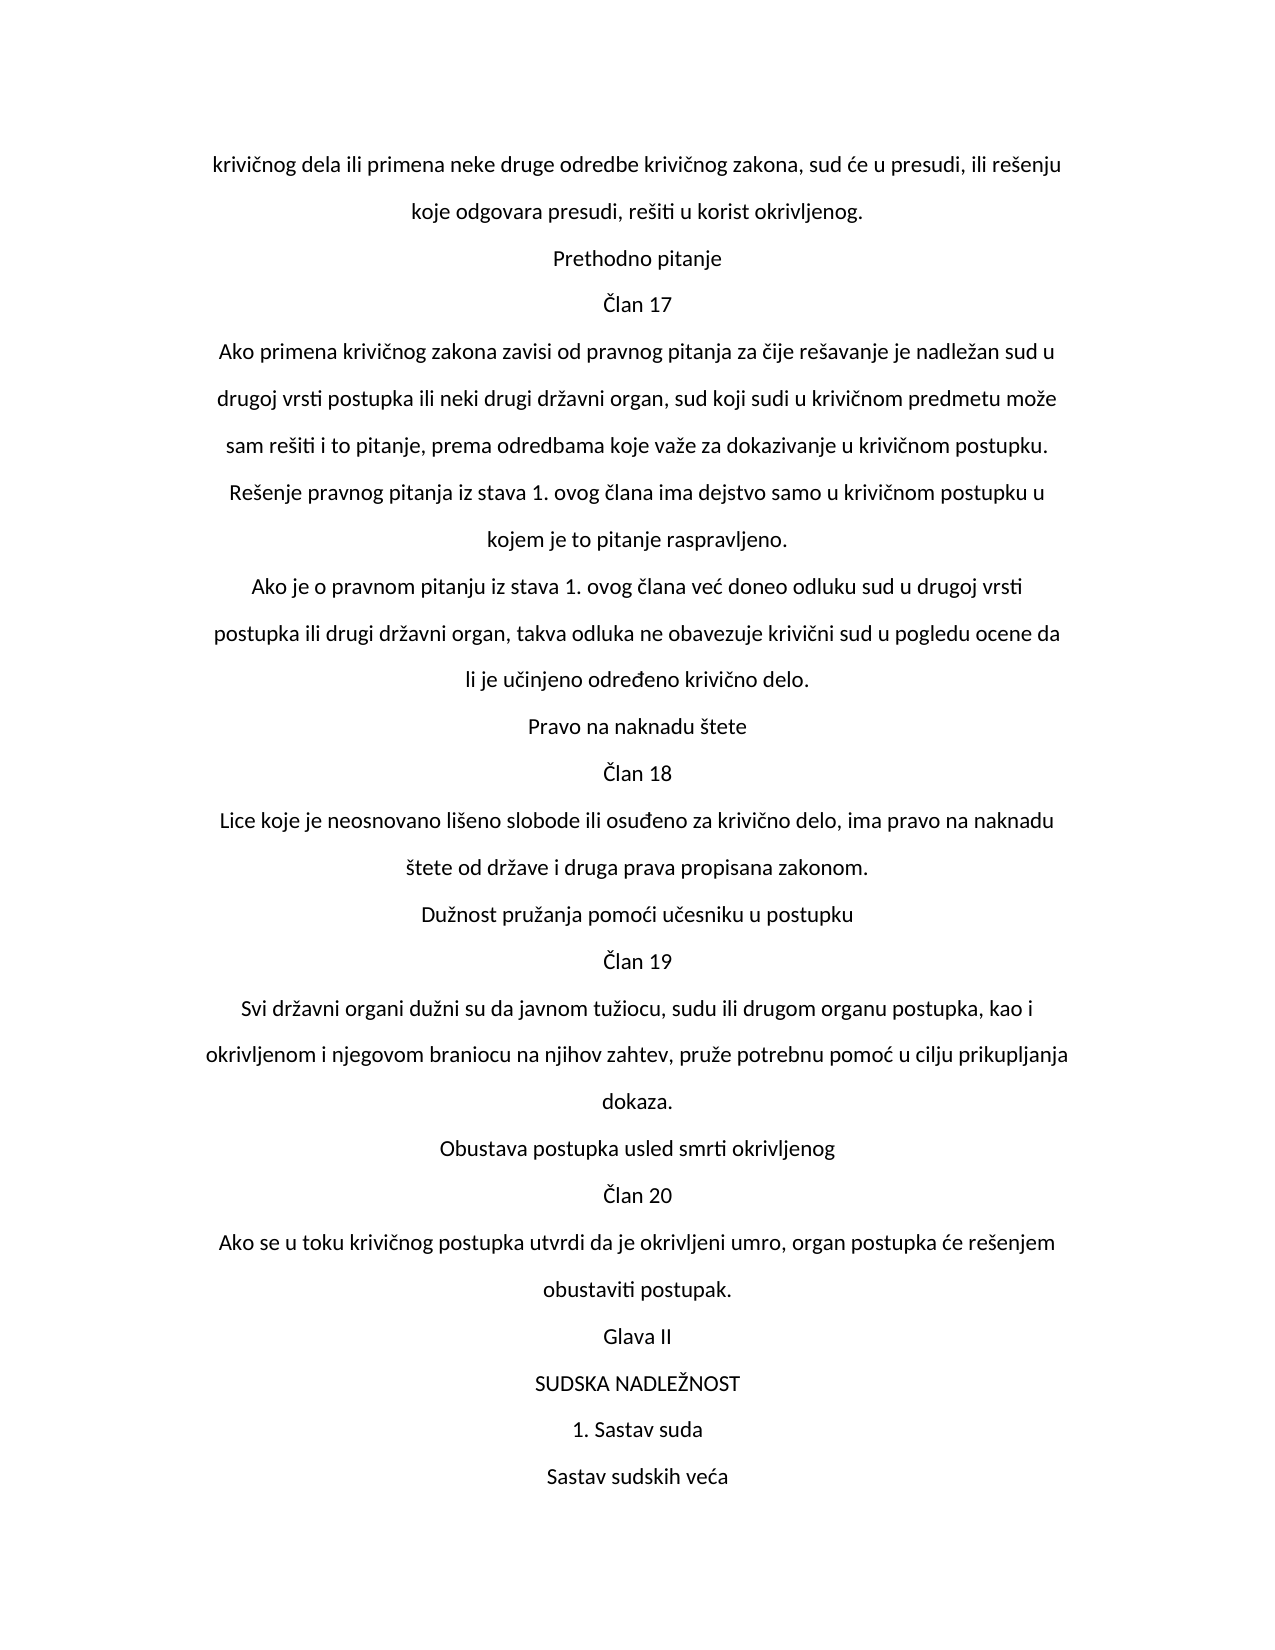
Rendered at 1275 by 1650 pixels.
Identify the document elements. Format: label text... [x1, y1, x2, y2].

text Svi državni organi dužni su da javnom tužiocu, sudu ili drugom organu postupka, kao i [150, 994, 1125, 1022]
text Ako primena krivičnog zakona zavisi od pravnog pitanja za čije rešavanje je nadležan sud u [150, 337, 1125, 366]
text Prethodno pitanje [150, 244, 1125, 272]
text Sastav sudskih veća [150, 1462, 1125, 1491]
text Član 19 [150, 947, 1125, 975]
text SUDSKA NADLEŽNOST [150, 1369, 1125, 1397]
text drugoj vrsti postupka ili neki drugi državni organ, sud koji sudi u krivičnom predmetu može [150, 384, 1125, 412]
text Ako se u toku krivičnog postupka utvrdi da je okrivljeni umro, organ postupka će rešenjem [150, 1228, 1125, 1256]
text Lice koje je neosnovano lišeno slobode ili osuđeno za krivično delo, ima pravo na naknadu [150, 806, 1125, 834]
text okrivljenom i njegovom braniocu na njihov zahtev, pruže potrebnu pomoć u cilju prikupljanja [150, 1041, 1125, 1069]
text li je učinjeno određeno krivično delo. [150, 666, 1125, 694]
text 1. Sastav suda [150, 1416, 1125, 1444]
text Dužnost pružanja pomoći učesniku u postupku [150, 900, 1125, 928]
text Obustava postupka usled smrti okrivljenog [150, 1134, 1125, 1162]
text dokaza. [150, 1087, 1125, 1116]
text Član 17 [150, 291, 1125, 319]
text Član 20 [150, 1181, 1125, 1209]
text Član 18 [150, 759, 1125, 787]
text Ako je o pravnom pitanju iz stava 1. ovog člana već doneo odluku sud u drugoj vrsti [150, 572, 1125, 600]
text štete od države i druga prava propisana zakonom. [150, 853, 1125, 881]
text Rešenje pravnog pitanja iz stava 1. ovog člana ima dejstvo samo u krivičnom postupku u [150, 478, 1125, 506]
text kojem je to pitanje raspravljeno. [150, 525, 1125, 553]
text sam rešiti i to pitanje, prema odredbama koje važe za dokazivanje u krivičnom postupku. [150, 431, 1125, 459]
text krivičnog dela ili primena neke druge odredbe krivičnog zakona, sud će u presudi, ili rešenju [150, 150, 1125, 178]
text postupka ili drugi državni organ, takva odluka ne obavezuje krivični sud u pogledu ocene da [150, 619, 1125, 647]
text Glava II [150, 1322, 1125, 1350]
text koje odgovara presudi, rešiti u korist okrivljenog. [150, 197, 1125, 225]
text Pravo na naknadu štete [150, 712, 1125, 741]
text obustaviti postupak. [150, 1275, 1125, 1303]
